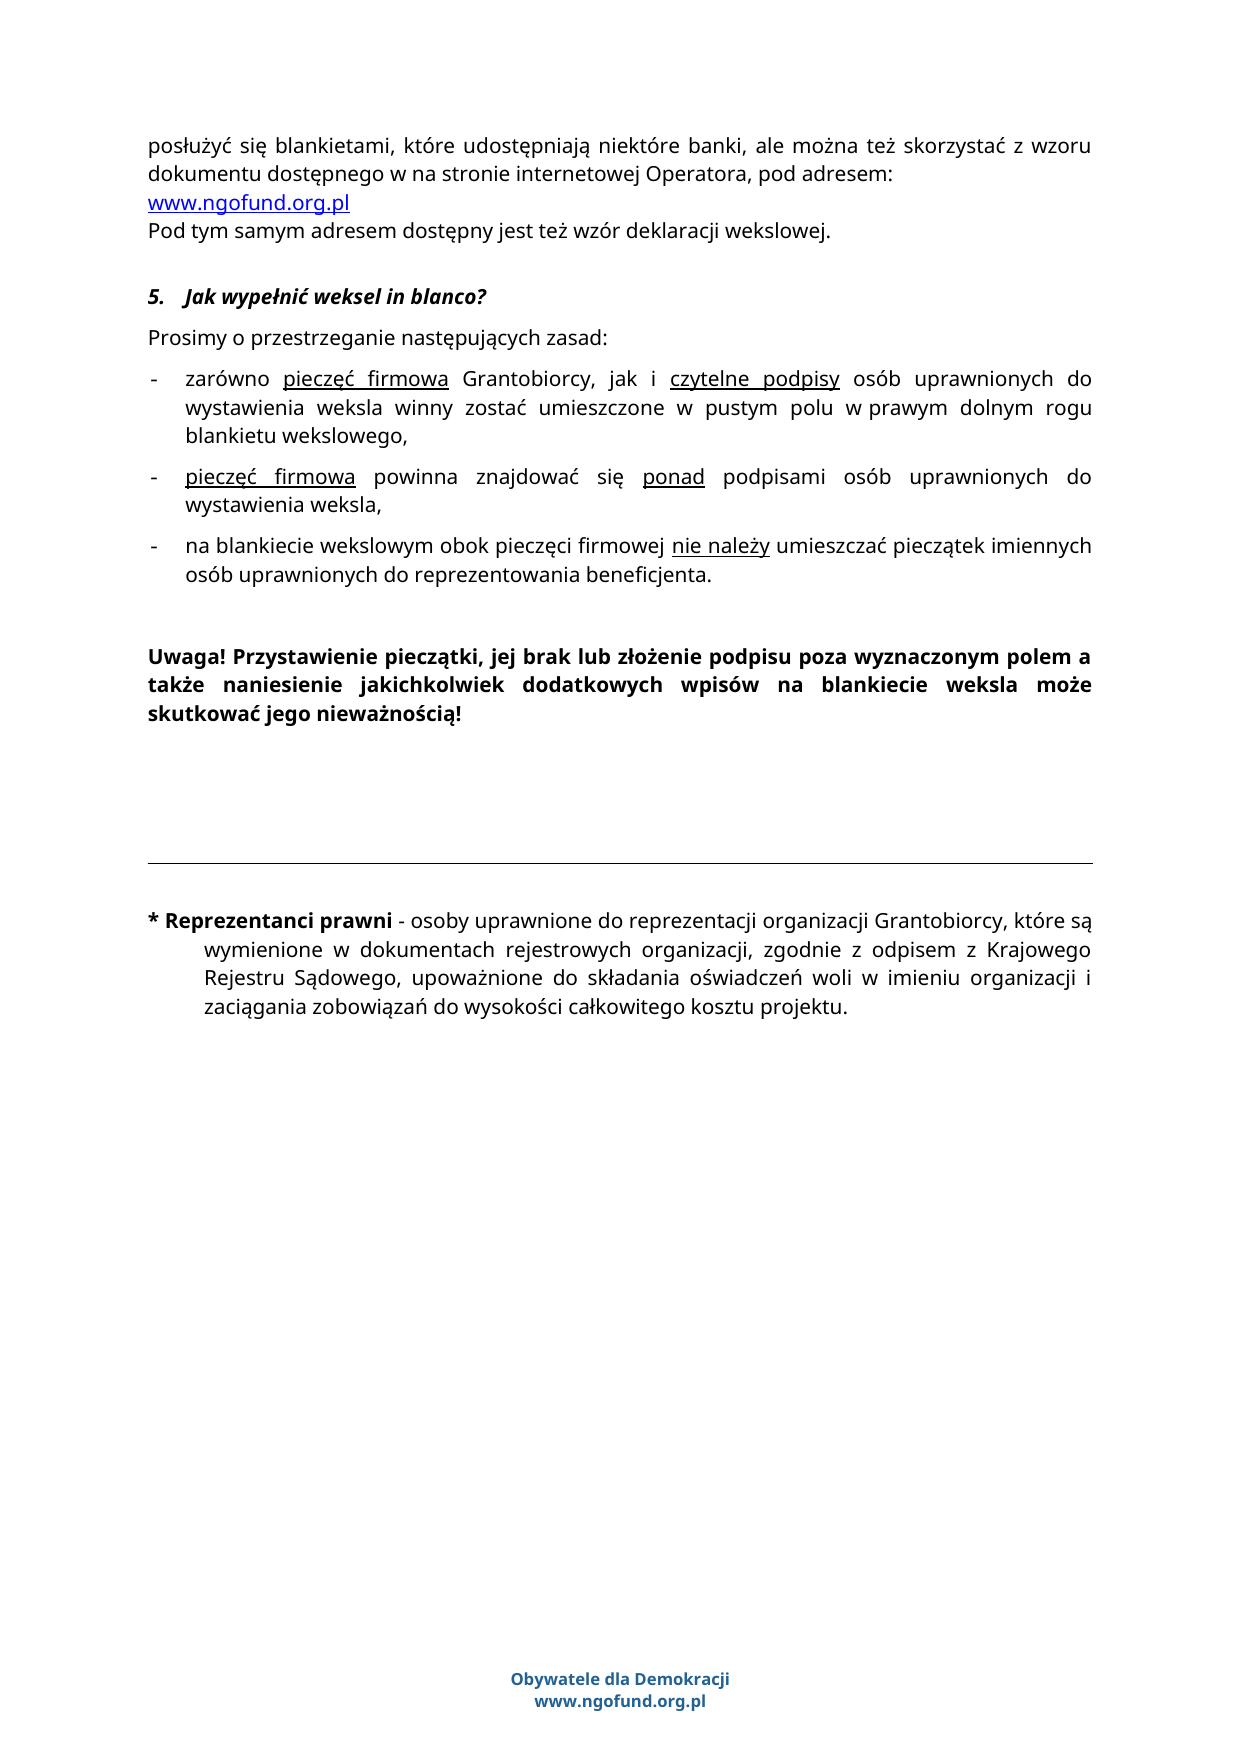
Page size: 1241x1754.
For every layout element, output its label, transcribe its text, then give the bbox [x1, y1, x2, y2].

list zarówno pieczęć firmowa Grantobiorcy, jak i czytelne podpisy osób uprawnionych do wystawienia weksla winny zostać umieszczone w pustym polu w prawym dolnym rogu blankietu wekslowego, [148, 364, 1093, 449]
text Prosimy o przestrzeganie następujących zasad: [148, 323, 1093, 352]
list na blankiecie wekslowym obok pieczęci firmowej nie należy umieszczać pieczątek imiennych osób uprawnionych do reprezentowania beneficjenta. [148, 532, 1093, 588]
text * Reprezentanci prawni - osoby uprawnione do reprezentacji organizacji Grantobiorcy, które są wymienione w dokumentach rejestrowych organizacji, zgodnie z odpisem z Krajowego Rejestru Sądowego, upoważnione do składania oświadczeń woli w imieniu organizacji i zaciągania zobowiązań do wysokości całkowitego kosztu projektu. [148, 907, 1093, 1020]
list pieczęć firmowa powinna znajdować się ponad podpisami osób uprawnionych do wystawienia weksla, [148, 462, 1093, 519]
text Uwaga! Przystawienie pieczątki, jej brak lub złożenie podpisu poza wyznaczonym polem a także naniesienie jakichkolwiek dodatkowych wpisów na blankiecie weksla może skutkować jego nieważnością! [148, 642, 1093, 727]
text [148, 131, 1093, 188]
text Pod tym samym adresem dostępny jest też wzór deklaracji wekslowej. [148, 216, 1093, 245]
list Jak wypełnić weksel in blanco? [148, 282, 1093, 311]
text www.ngofund.org.pl [148, 188, 1093, 216]
